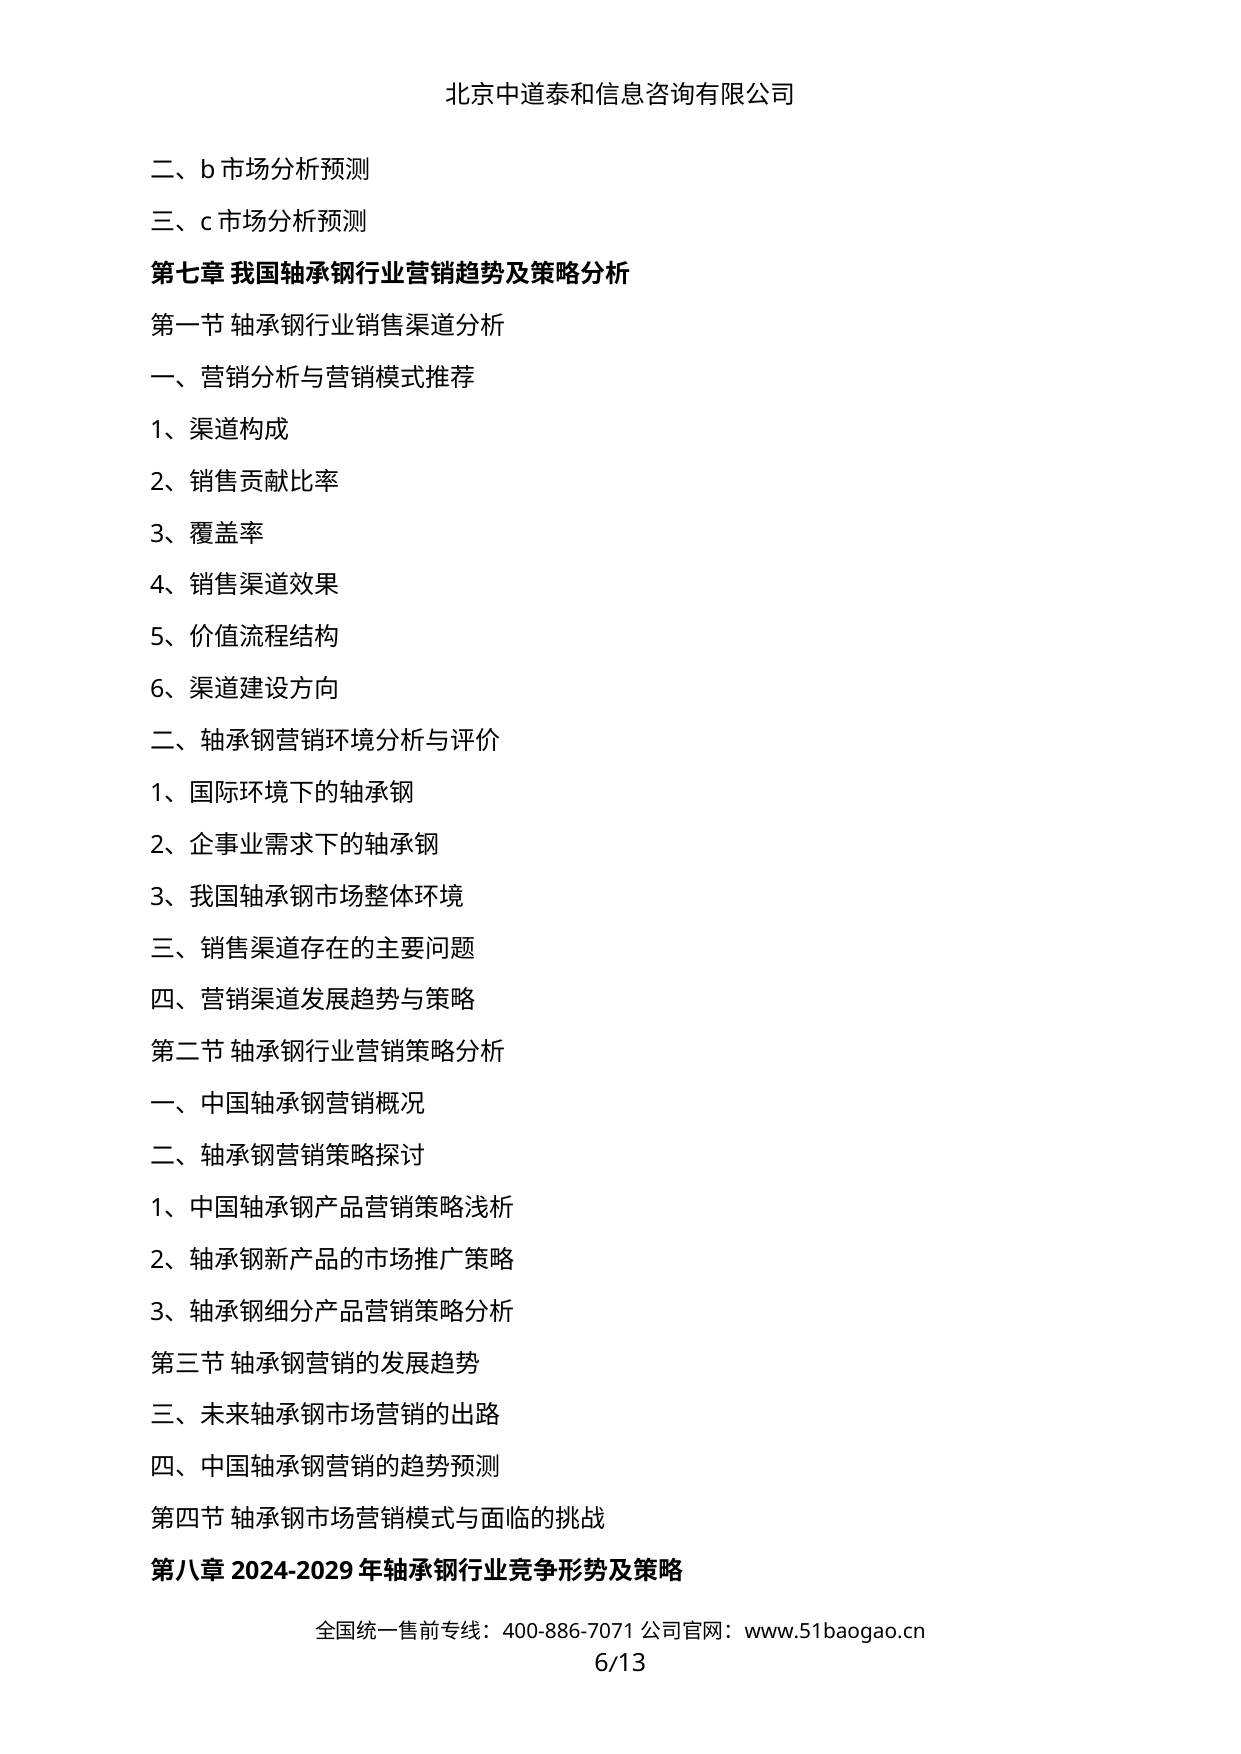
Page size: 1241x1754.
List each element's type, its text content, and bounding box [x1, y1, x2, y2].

text 四、营销渠道发展趋势与策略 [150, 980, 1090, 1016]
text 4、销售渠道效果 [150, 565, 1090, 601]
text 三、c市场分析预测 [150, 202, 1090, 238]
text 3、我国轴承钢市场整体环境 [150, 876, 1090, 912]
text 二、轴承钢营销策略探讨 [150, 1136, 1090, 1172]
text 第一节 轴承钢行业销售渠道分析 [150, 306, 1090, 342]
text 第二节 轴承钢行业营销策略分析 [150, 1032, 1090, 1068]
text 三、未来轴承钢市场营销的出路 [150, 1395, 1090, 1431]
text 5、价值流程结构 [150, 617, 1090, 653]
text 第四节 轴承钢市场营销模式与面临的挑战 [150, 1499, 1090, 1535]
text 2、销售贡献比率 [150, 461, 1090, 497]
text 3、轴承钢细分产品营销策略分析 [150, 1291, 1090, 1327]
text 第八章 2024-2029年轴承钢行业竞争形势及策略 [150, 1551, 1090, 1587]
text 第七章 我国轴承钢行业营销趋势及策略分析 [150, 254, 1090, 290]
text 二、轴承钢营销环境分析与评价 [150, 721, 1090, 757]
text 3、覆盖率 [150, 513, 1090, 549]
text 1、渠道构成 [150, 409, 1090, 446]
text 1、国际环境下的轴承钢 [150, 772, 1090, 809]
text 二、b市场分析预测 [150, 150, 1090, 186]
text 2、企事业需求下的轴承钢 [150, 824, 1090, 861]
text 一、中国轴承钢营销概况 [150, 1084, 1090, 1120]
text 第三节 轴承钢营销的发展趋势 [150, 1343, 1090, 1379]
text 一、营销分析与营销模式推荐 [150, 357, 1090, 394]
text 6、渠道建设方向 [150, 669, 1090, 705]
text 1、中国轴承钢产品营销策略浅析 [150, 1187, 1090, 1224]
text 2、轴承钢新产品的市场推广策略 [150, 1239, 1090, 1276]
text 三、销售渠道存在的主要问题 [150, 928, 1090, 964]
text 四、中国轴承钢营销的趋势预测 [150, 1447, 1090, 1483]
